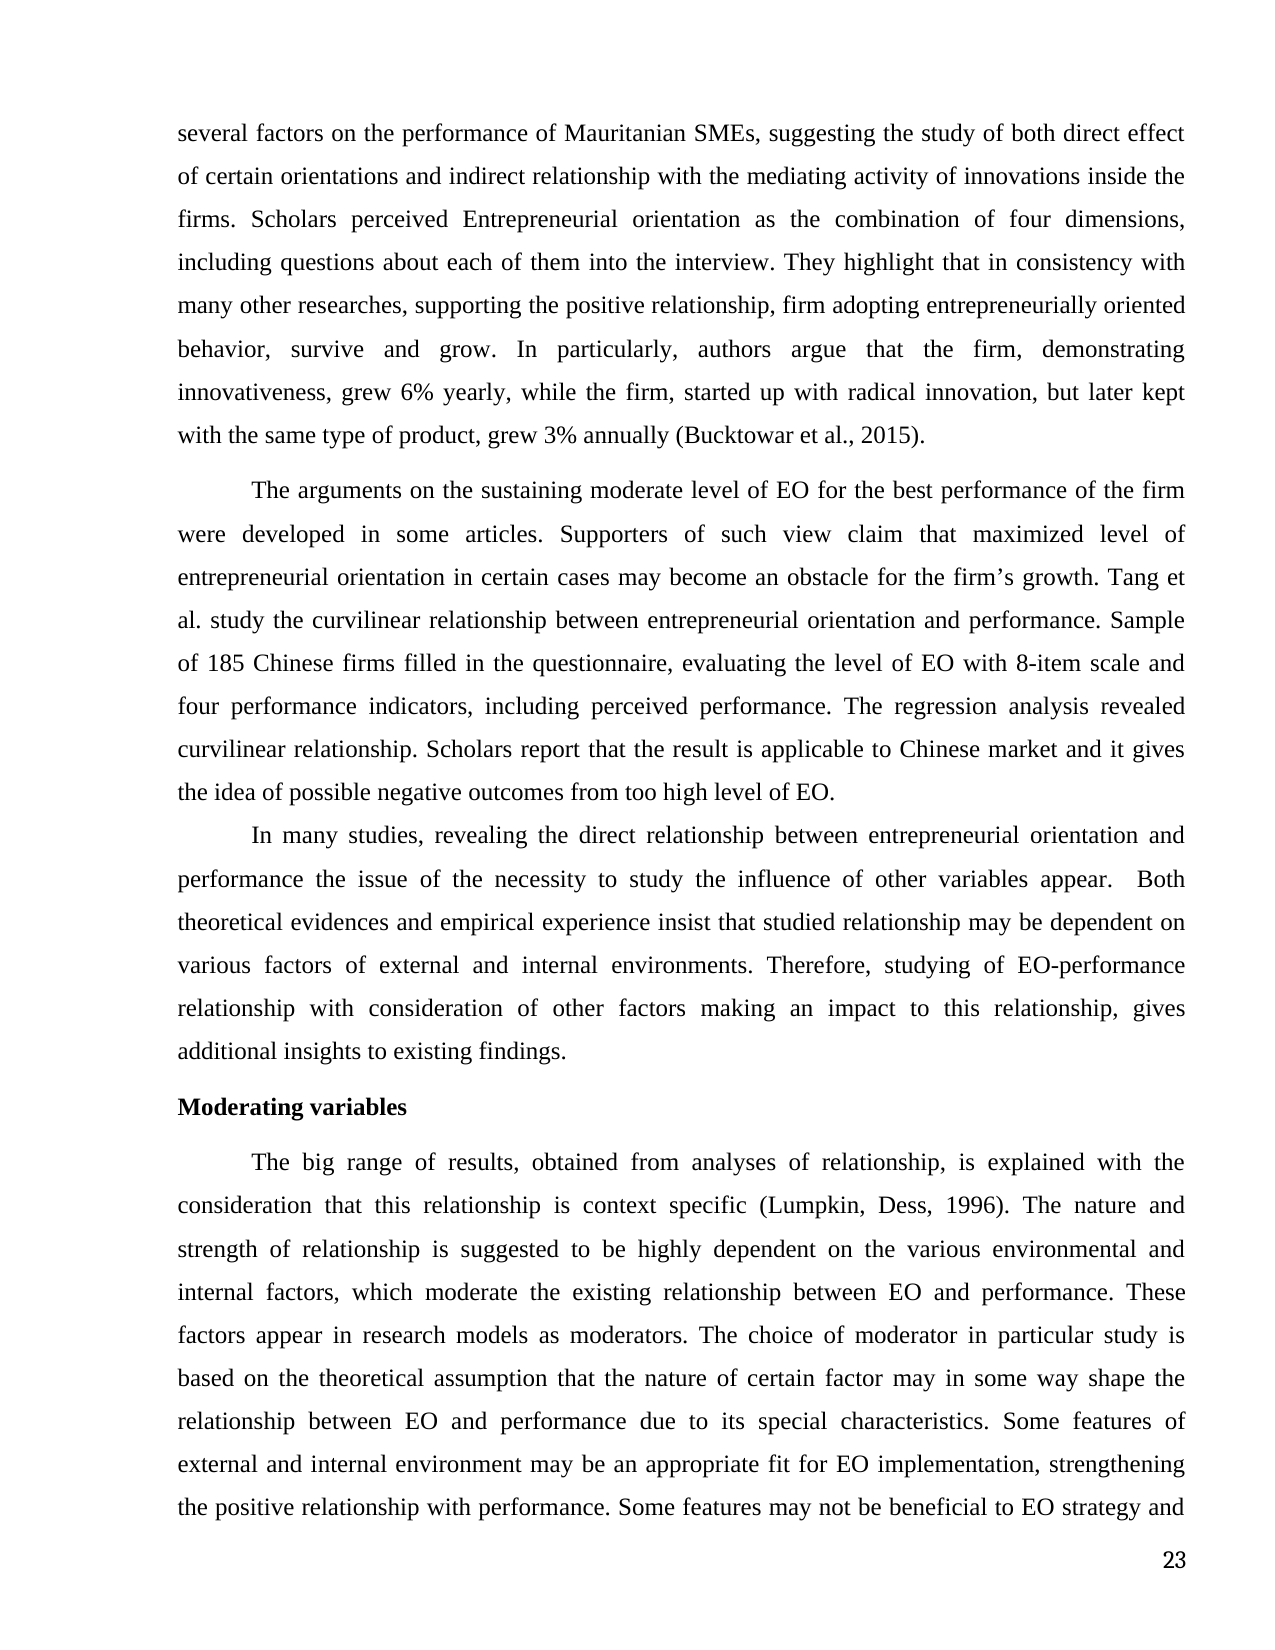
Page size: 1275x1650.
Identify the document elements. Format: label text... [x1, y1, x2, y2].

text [177, 1147, 1186, 1521]
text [177, 118, 1186, 449]
text Moderating variables [177, 1092, 1186, 1121]
text In many studies, revealing the direct relationship between entrepreneurial orientation and performance the issue of the necessity to study the influence of other variables appear. Both theoretical evidences and empirical experience insist that studied relationship may be dependent on various factors of external and internal environments. Therefore, studying of EO-performance relationship with consideration of other factors making an impact to this relationship, gives additional insights to existing findings. [177, 821, 1186, 1065]
text The arguments on the sustaining moderate level of EO for the best performance of the firm were developed in some articles. Supporters of such view claim that maximized level of entrepreneurial orientation in certain cases may become an obstacle for the firm’s growth. Tang et al. study the curvilinear relationship between entrepreneurial orientation and performance. Sample of 185 Chinese firms filled in the questionnaire, evaluating the level of EO with 8-item scale and four performance indicators, including perceived performance. The regression analysis revealed curvilinear relationship. Scholars report that the result is applicable to Chinese market and it gives the idea of possible negative outcomes from too high level of EO. [177, 476, 1186, 806]
